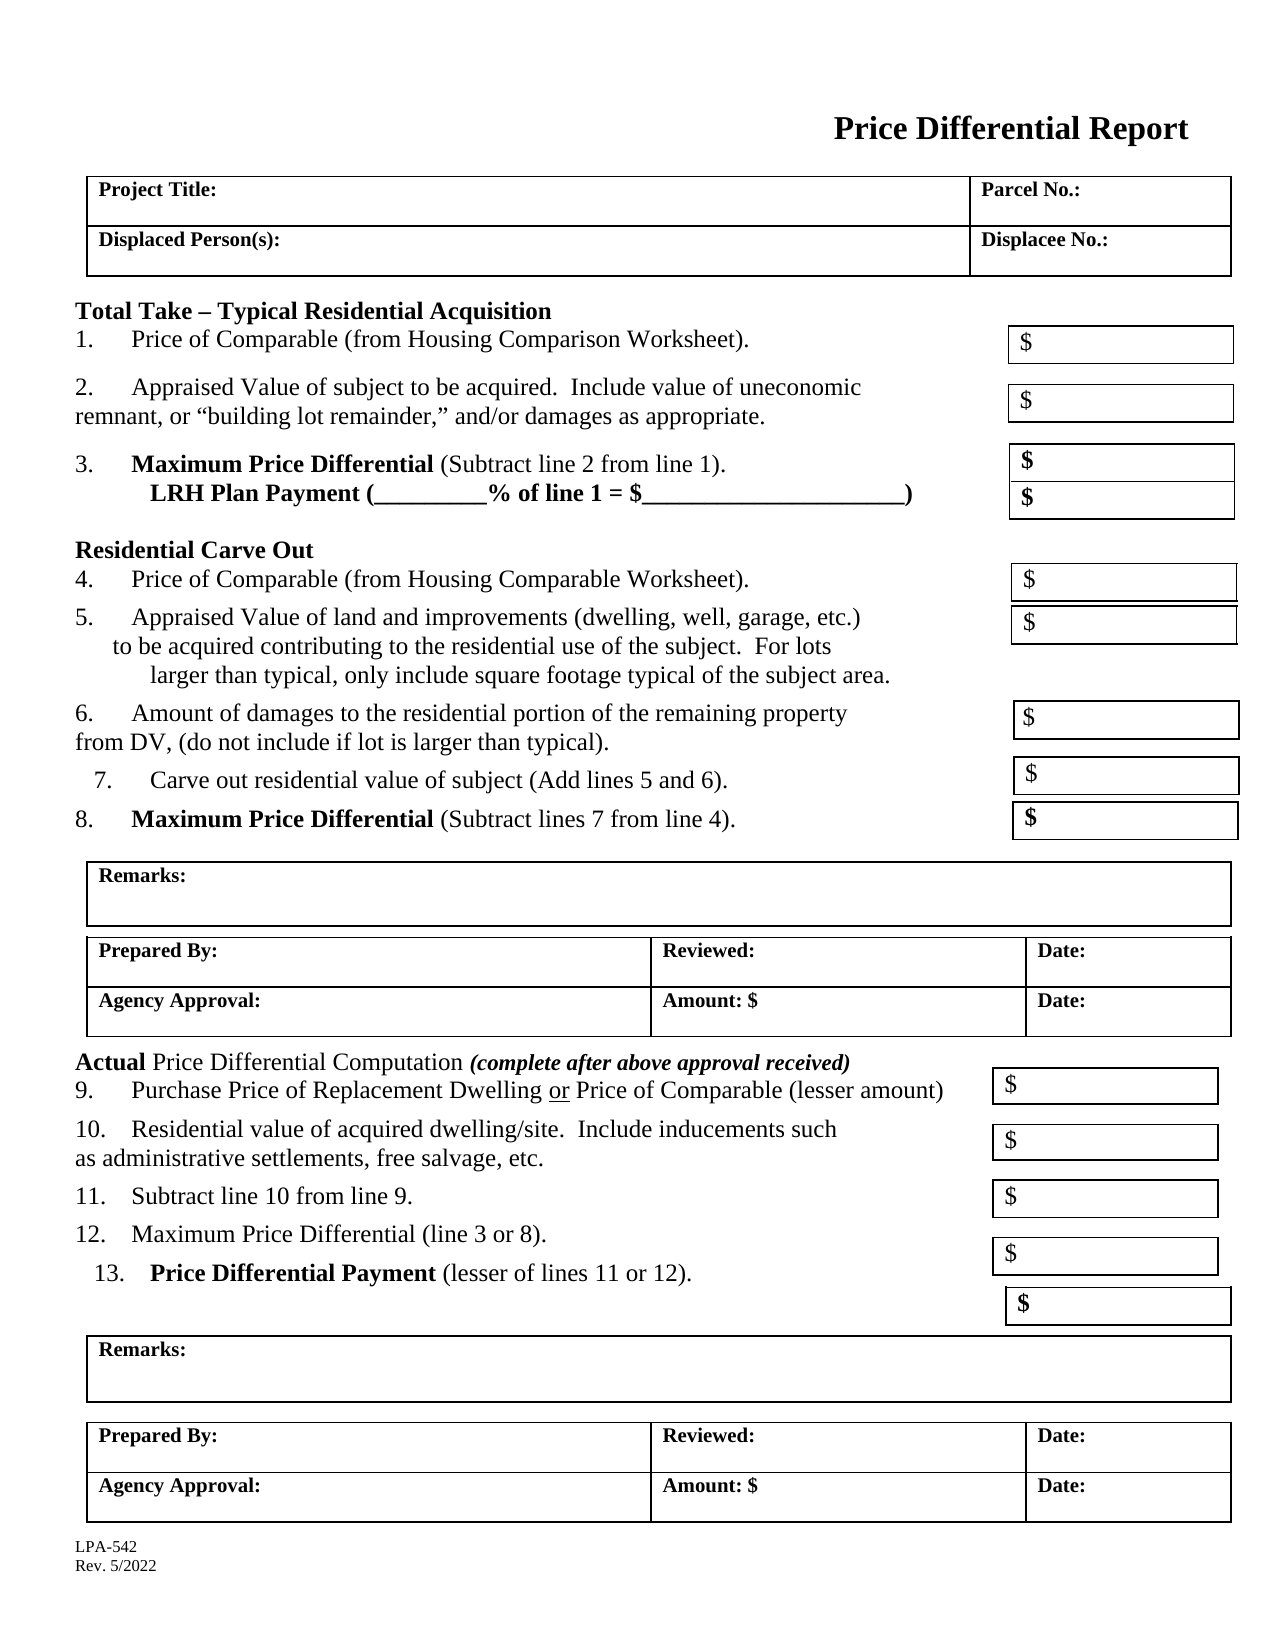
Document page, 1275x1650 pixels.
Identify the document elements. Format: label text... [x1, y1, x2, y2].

table_header Date: [1027, 1423, 1230, 1471]
text from DV, (do not include if lot is larger than typical). [75, 727, 1200, 756]
subtitle Total Take – Typical Residential Acquisition [75, 296, 1200, 324]
table_header $ [994, 1238, 1217, 1274]
table_header Remarks: [88, 1337, 1230, 1401]
text remnant, or “building lot remainder,” and/or damages as appropriate. [75, 401, 1200, 430]
table_header $ [1012, 607, 1236, 643]
list Price Differential Payment (lesser of lines 11 or 12). [94, 1258, 1200, 1286]
list Maximum Price Differential (Subtract line 2 from line 1). [75, 449, 1009, 478]
table_header $ [1010, 445, 1234, 481]
list Purchase Price of Replacement Dwelling or Price of Comparable (lesser amount) [75, 1076, 992, 1104]
subtitle Residential Carve Out [75, 535, 1200, 564]
table_cell Displacee No.: [971, 227, 1230, 275]
table_header Reviewed: [652, 938, 1025, 986]
text Actual Price Differential Computation (complete after above approval received) [75, 1047, 1200, 1076]
list Price of Comparable (from Housing Comparable Worksheet). [75, 564, 1011, 593]
table_cell $ [1010, 482, 1234, 518]
text to be acquired contributing to the residential use of the subject. For lots [75, 631, 1200, 660]
table_header $ [994, 1181, 1217, 1217]
table_header $ [1014, 803, 1237, 838]
table_header Parcel No.: [971, 177, 1230, 225]
table_header $ [1009, 327, 1233, 362]
table_cell Agency Approval: [88, 1473, 650, 1521]
table_header $ [994, 1125, 1217, 1159]
table_header $ [1009, 385, 1233, 421]
list Subtract line 10 from line 9. [75, 1181, 992, 1210]
table_header $ [994, 1069, 1217, 1103]
table_header Remarks: [88, 863, 1230, 925]
table_header $ [1007, 1288, 1230, 1324]
table_header Prepared By: [88, 1423, 650, 1471]
table_cell Amount: $ [652, 988, 1025, 1036]
table_cell Agency Approval: [88, 988, 650, 1036]
list Residential value of acquired dwelling/site. Include inducements such [75, 1114, 1200, 1143]
list Price of Comparable (from Housing Comparison Worksheet). [75, 324, 1200, 353]
list Amount of damages to the residential portion of the remaining property [75, 698, 1200, 727]
table_header Reviewed: [652, 1423, 1025, 1471]
table_header Date: [1027, 938, 1230, 986]
table_header $ [1012, 564, 1236, 600]
table_cell Date: [1027, 1473, 1230, 1521]
table_cell Date: [1027, 988, 1230, 1036]
text LRH Plan Payment (_________% of line 1 = $_____________________) [75, 478, 1009, 507]
table_header $ [1015, 702, 1238, 738]
list Appraised Value of land and improvements (dwelling, well, garage, etc.) [75, 602, 1200, 631]
table_header Project Title: [88, 177, 969, 225]
text as administrative settlements, free salvage, etc. [75, 1143, 1200, 1171]
table_cell Amount: $ [652, 1473, 1025, 1521]
list Appraised Value of subject to be acquired. Include value of uneconomic [75, 372, 1200, 401]
list Maximum Price Differential (Subtract lines 7 from line 4). [75, 804, 1012, 832]
table_cell Displaced Person(s): [88, 227, 969, 275]
table_header $ [1015, 758, 1238, 794]
table_header Prepared By: [88, 938, 650, 986]
list Carve out residential value of subject (Add lines 5 and 6). [94, 765, 1013, 794]
text larger than typical, only include square footage typical of the subject area. [75, 660, 1200, 689]
list Maximum Price Differential (line 3 or 8). [75, 1219, 1200, 1248]
